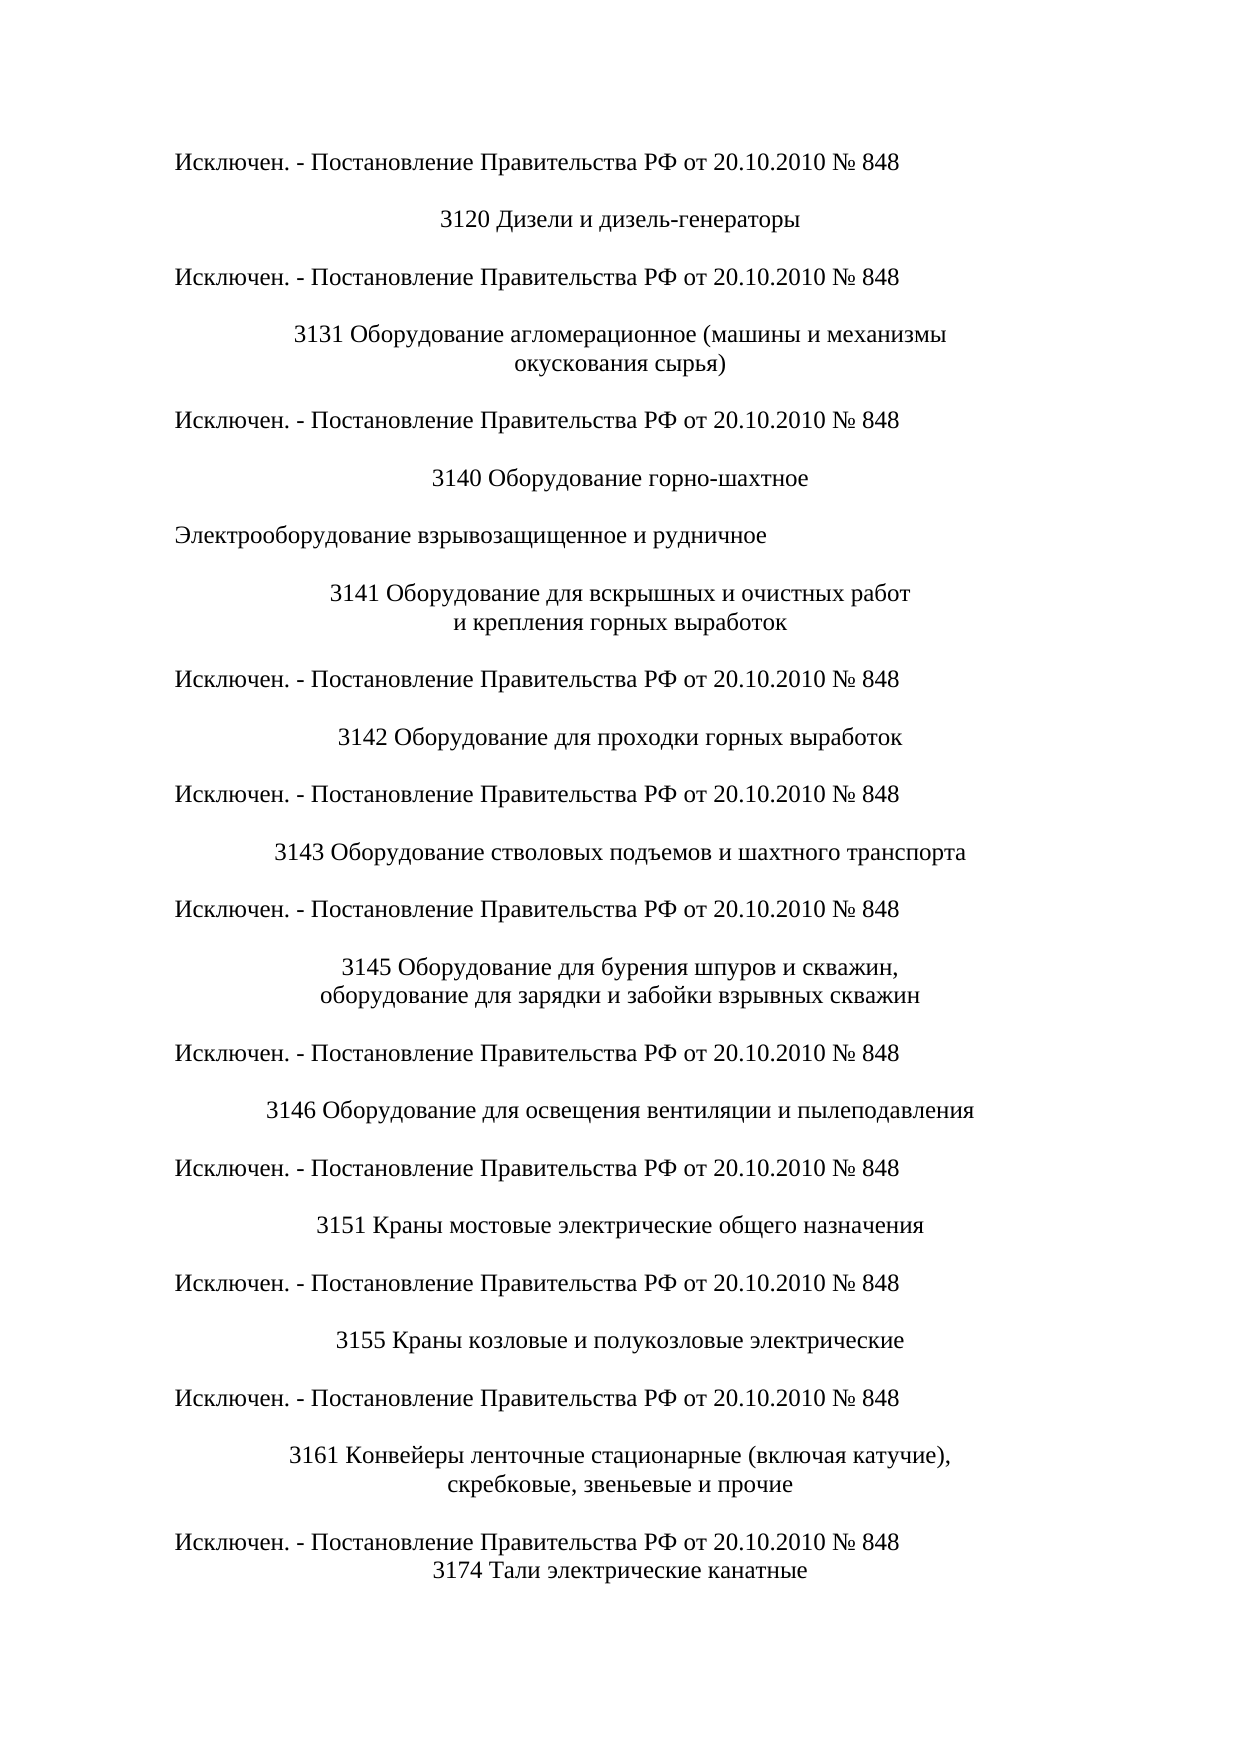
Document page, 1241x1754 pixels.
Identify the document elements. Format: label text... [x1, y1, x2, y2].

text оборудование для зарядки и забойки взрывных скважин [118, 981, 1122, 1009]
text окускования сырья) [118, 348, 1122, 377]
text Исключен. - Постановление Правительства РФ от 20.10.2010 № 848 [118, 779, 1122, 808]
text Исключен. - Постановление Правительства РФ от 20.10.2010 № 848 [118, 1383, 1122, 1412]
text 3145 Оборудование для бурения шпуров и скважин, [118, 952, 1122, 981]
text 3131 Оборудование агломерационное (машины и механизмы [118, 319, 1122, 348]
text Исключен. - Постановление Правительства РФ от 20.10.2010 № 848 [118, 894, 1122, 923]
text 3146 Оборудование для освещения вентиляции и пылеподавления [118, 1096, 1122, 1124]
text и крепления горных выработок [118, 607, 1122, 636]
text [118, 262, 1122, 291]
text 3161 Конвейеры ленточные стационарные (включая катучие), [118, 1441, 1122, 1469]
text Исключен. - Постановление Правительства РФ от 20.10.2010 № 848 [118, 1153, 1122, 1182]
text Исключен. - Постановление Правительства РФ от 20.10.2010 № 848 [118, 664, 1122, 693]
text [118, 1527, 1122, 1556]
text 3141 Оборудование для вскрышных и очистных работ [118, 578, 1122, 607]
text 3142 Оборудование для проходки горных выработок [118, 722, 1122, 751]
text 3174 Тали электрические канатные [118, 1556, 1122, 1584]
text Электрооборудование взрывозащищенное и рудничное [118, 521, 1122, 549]
text 3151 Краны мостовые электрические общего назначения [118, 1211, 1122, 1239]
text 3143 Оборудование стволовых подъемов и шахтного транспорта [118, 837, 1122, 866]
text Исключен. - Постановление Правительства РФ от 20.10.2010 № 848 [118, 1038, 1122, 1067]
text скребковые, звеньевые и прочие [118, 1469, 1122, 1498]
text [118, 147, 1122, 176]
text 3155 Краны козловые и полукозловые электрические [118, 1326, 1122, 1354]
text 3120 Дизели и дизель-генераторы [118, 204, 1122, 233]
text Исключен. - Постановление Правительства РФ от 20.10.2010 № 848 [118, 1268, 1122, 1297]
text Исключен. - Постановление Правительства РФ от 20.10.2010 № 848 [118, 406, 1122, 434]
text 3140 Оборудование горно-шахтное [118, 463, 1122, 492]
